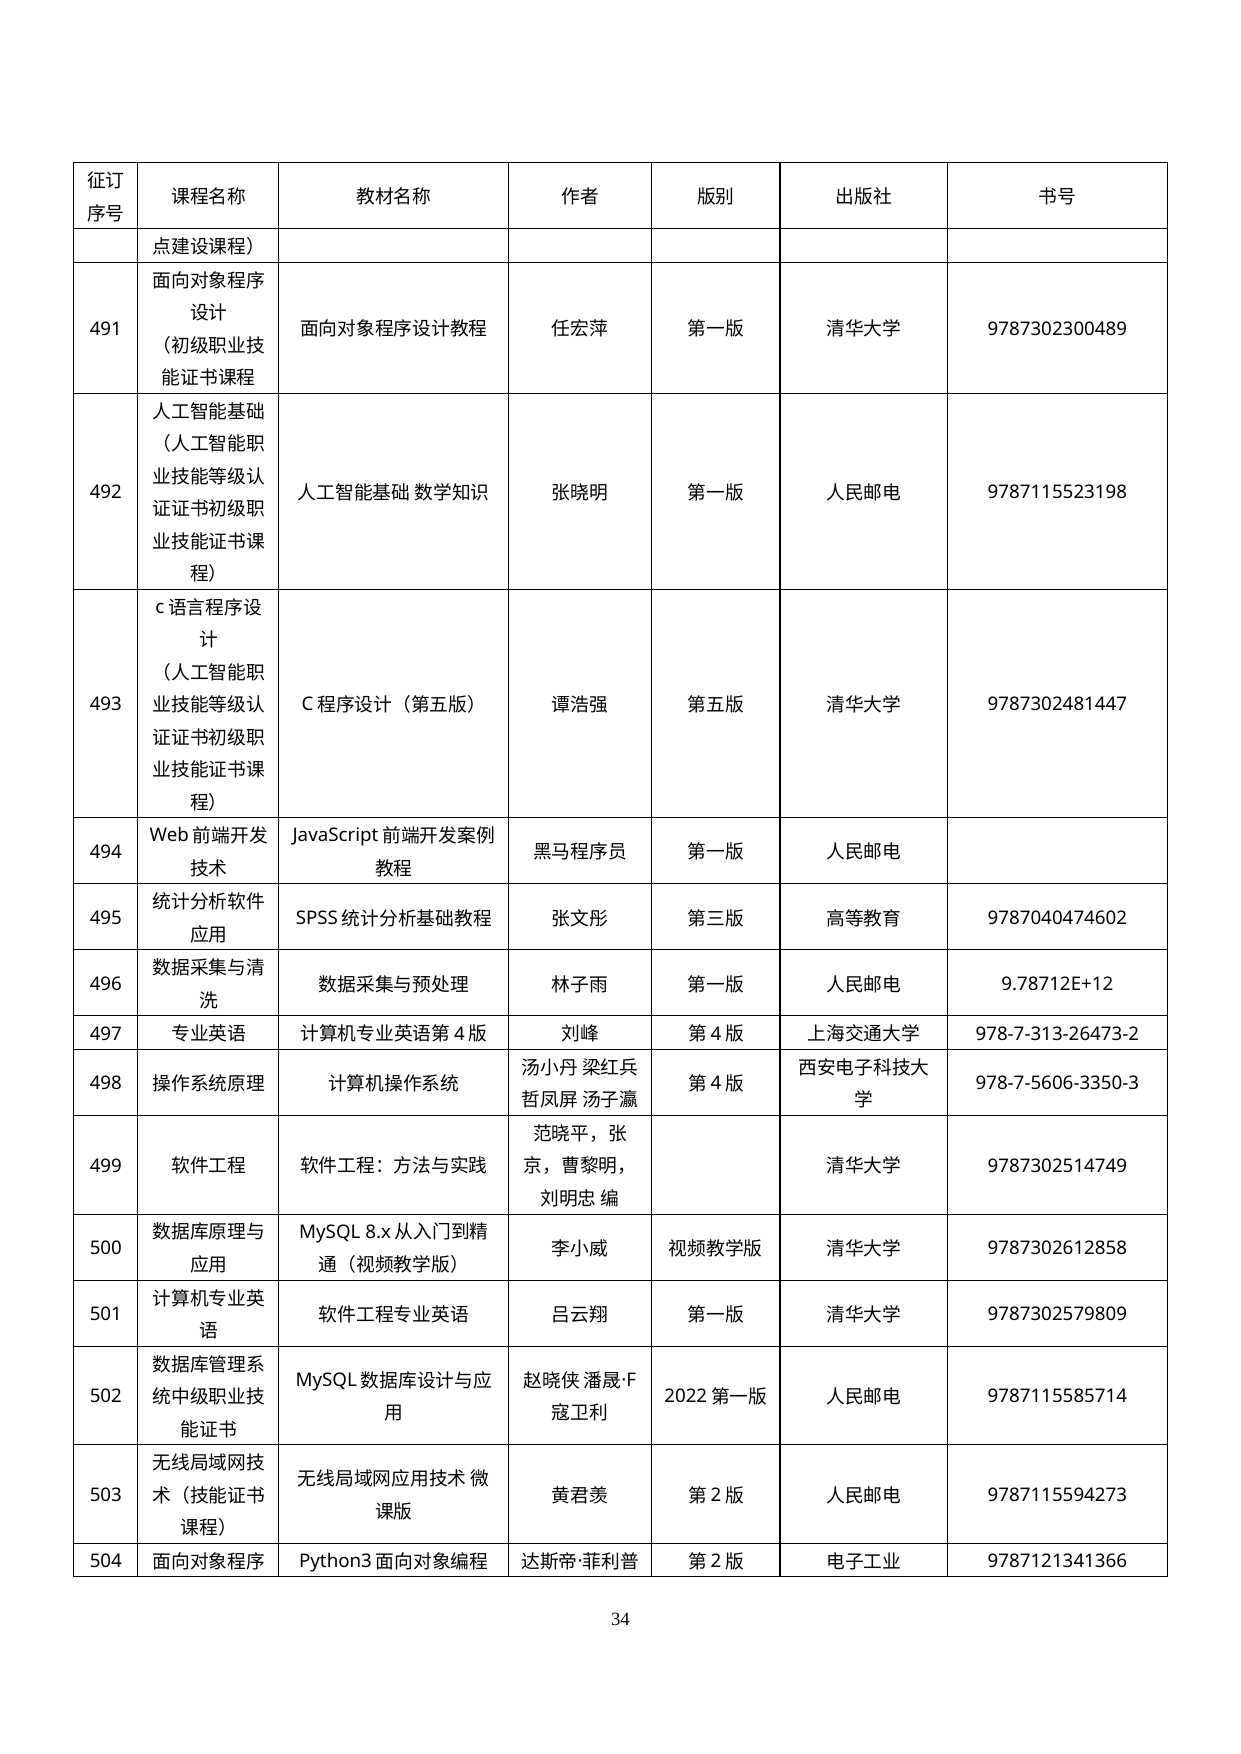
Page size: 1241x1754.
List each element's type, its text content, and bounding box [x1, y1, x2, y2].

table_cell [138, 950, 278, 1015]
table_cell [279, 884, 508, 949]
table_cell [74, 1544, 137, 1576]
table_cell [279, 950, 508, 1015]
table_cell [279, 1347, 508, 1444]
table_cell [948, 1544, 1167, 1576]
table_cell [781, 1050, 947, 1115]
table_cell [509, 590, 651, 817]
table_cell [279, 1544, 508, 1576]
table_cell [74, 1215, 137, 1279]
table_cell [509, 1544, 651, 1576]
table_header 征订序号 [74, 163, 137, 228]
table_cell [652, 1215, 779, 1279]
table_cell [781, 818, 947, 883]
table_header 课程名称 [138, 163, 278, 228]
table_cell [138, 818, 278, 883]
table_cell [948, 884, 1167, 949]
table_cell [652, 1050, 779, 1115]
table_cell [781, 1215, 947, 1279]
table_header 版别 [652, 163, 779, 228]
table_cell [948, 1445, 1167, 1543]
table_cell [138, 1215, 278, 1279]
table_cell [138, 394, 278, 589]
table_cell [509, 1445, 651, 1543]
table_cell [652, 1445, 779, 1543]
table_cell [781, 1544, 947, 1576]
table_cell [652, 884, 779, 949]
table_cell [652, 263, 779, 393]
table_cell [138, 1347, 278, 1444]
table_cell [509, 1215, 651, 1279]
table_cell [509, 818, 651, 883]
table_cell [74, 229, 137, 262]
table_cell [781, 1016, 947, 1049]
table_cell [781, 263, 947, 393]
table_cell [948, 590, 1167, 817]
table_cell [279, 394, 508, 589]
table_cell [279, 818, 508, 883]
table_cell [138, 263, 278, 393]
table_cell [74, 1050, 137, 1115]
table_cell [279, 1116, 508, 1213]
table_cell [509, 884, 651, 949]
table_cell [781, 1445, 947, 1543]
table_header 书号 [948, 163, 1167, 228]
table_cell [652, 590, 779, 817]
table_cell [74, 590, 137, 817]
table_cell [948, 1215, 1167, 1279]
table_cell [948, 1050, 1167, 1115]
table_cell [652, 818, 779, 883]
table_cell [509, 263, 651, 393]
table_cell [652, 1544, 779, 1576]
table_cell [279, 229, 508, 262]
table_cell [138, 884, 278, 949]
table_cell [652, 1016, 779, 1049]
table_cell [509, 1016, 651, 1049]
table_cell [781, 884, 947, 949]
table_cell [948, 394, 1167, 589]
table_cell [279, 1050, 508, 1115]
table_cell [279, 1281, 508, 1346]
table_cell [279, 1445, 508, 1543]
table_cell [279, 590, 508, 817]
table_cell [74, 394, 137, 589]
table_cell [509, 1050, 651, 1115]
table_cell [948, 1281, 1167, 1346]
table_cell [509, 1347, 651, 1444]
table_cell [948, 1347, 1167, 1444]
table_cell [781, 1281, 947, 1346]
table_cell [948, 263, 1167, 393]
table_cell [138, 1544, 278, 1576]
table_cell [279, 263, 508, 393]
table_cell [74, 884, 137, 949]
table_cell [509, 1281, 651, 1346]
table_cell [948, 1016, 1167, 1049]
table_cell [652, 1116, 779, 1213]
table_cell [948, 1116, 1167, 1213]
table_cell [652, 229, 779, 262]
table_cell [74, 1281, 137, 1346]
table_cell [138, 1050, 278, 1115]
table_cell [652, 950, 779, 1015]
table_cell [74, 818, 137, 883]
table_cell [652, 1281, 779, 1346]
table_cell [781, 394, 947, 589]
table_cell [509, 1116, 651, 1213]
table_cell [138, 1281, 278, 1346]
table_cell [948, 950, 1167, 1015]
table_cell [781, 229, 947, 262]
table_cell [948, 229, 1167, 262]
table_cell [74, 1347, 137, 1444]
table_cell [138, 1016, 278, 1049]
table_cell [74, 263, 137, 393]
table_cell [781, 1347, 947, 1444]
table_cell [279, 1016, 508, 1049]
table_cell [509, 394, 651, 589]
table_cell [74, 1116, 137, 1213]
table_header 作者 [509, 163, 651, 228]
table_header 出版社 [781, 163, 947, 228]
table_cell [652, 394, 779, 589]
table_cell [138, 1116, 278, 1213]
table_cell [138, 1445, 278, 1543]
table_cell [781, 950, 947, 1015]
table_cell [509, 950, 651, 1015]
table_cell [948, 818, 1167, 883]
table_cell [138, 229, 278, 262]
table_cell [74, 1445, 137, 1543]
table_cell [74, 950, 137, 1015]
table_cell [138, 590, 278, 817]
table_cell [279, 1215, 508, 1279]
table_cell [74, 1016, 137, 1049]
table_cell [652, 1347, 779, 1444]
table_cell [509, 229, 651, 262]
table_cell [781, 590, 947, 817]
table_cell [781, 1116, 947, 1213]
table_header 教材名称 [279, 163, 508, 228]
